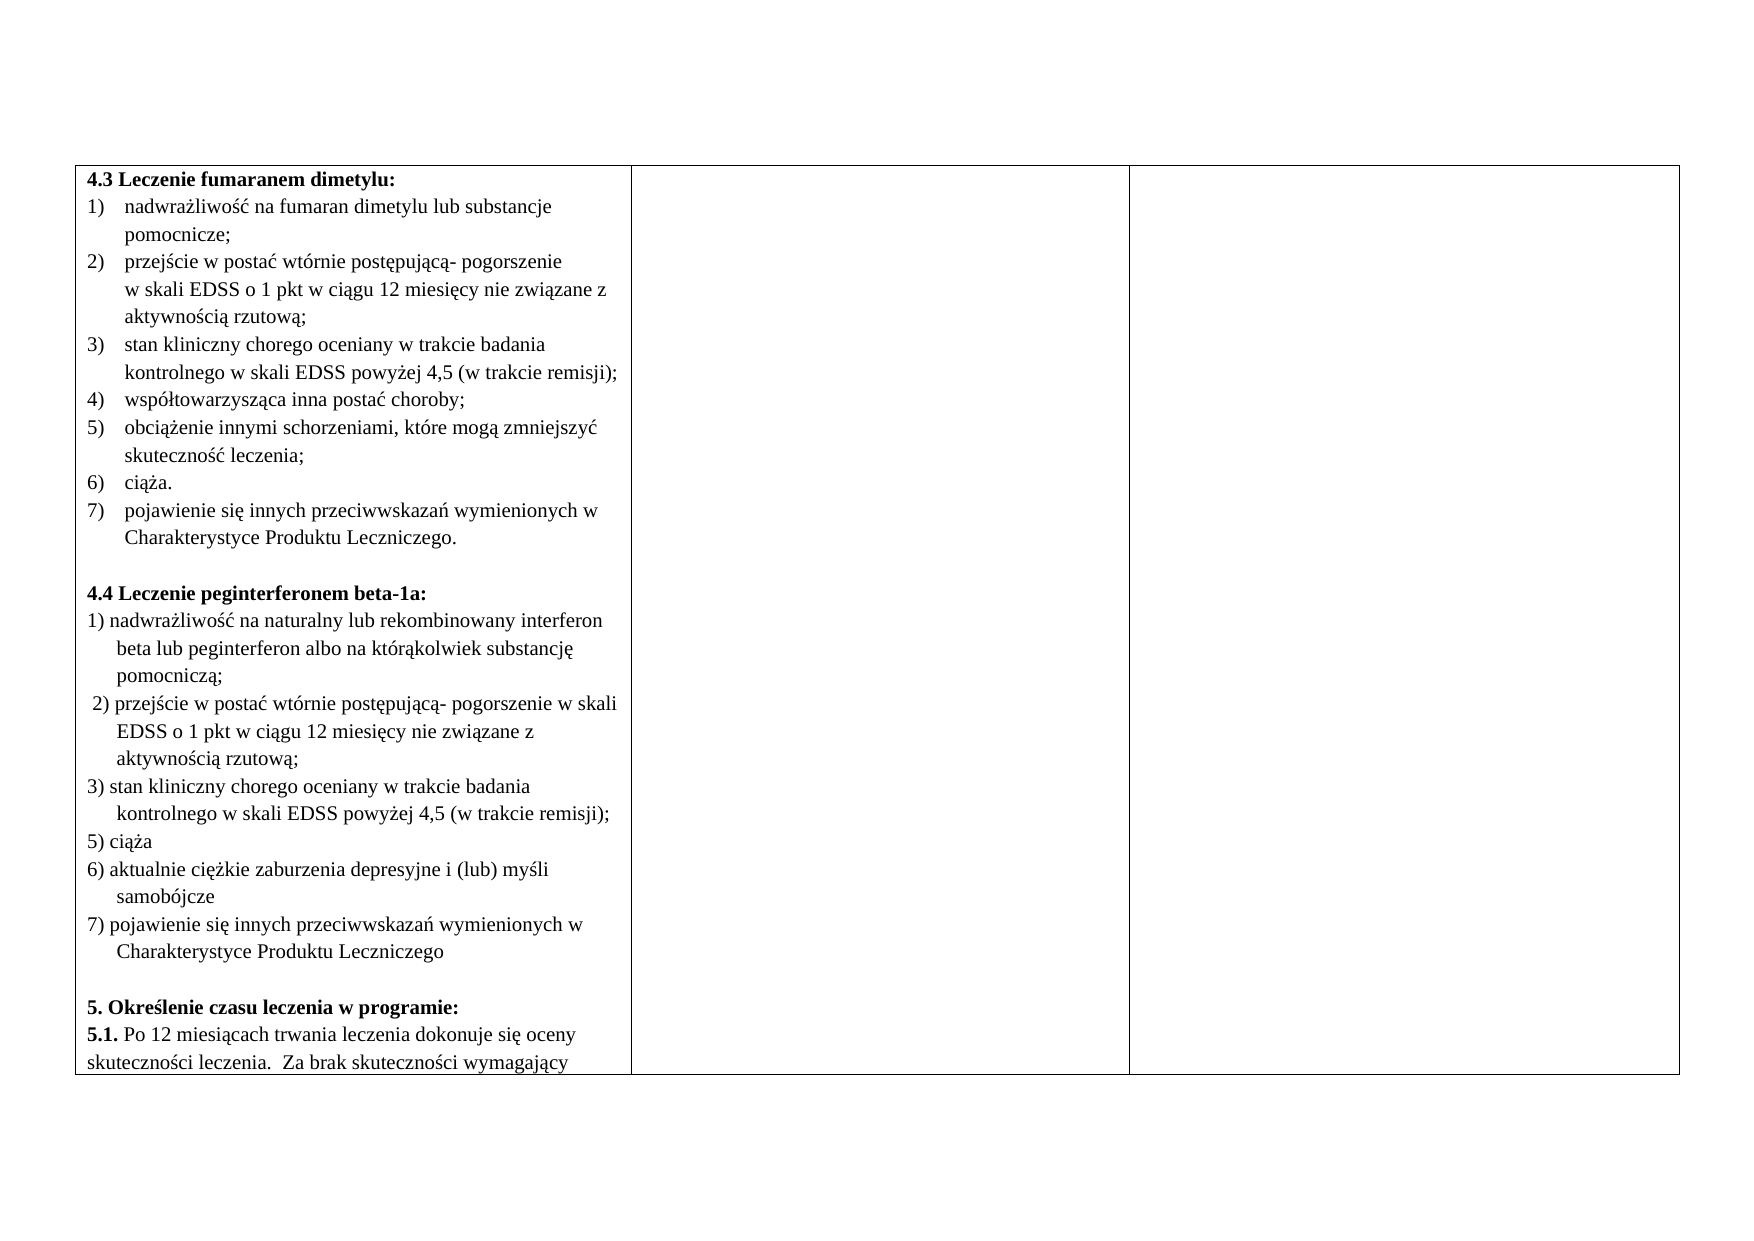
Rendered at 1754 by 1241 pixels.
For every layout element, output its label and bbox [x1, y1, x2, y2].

table_cell [632, 166, 1129, 1074]
table_cell [76, 166, 631, 1074]
table_cell [1130, 166, 1679, 1074]
